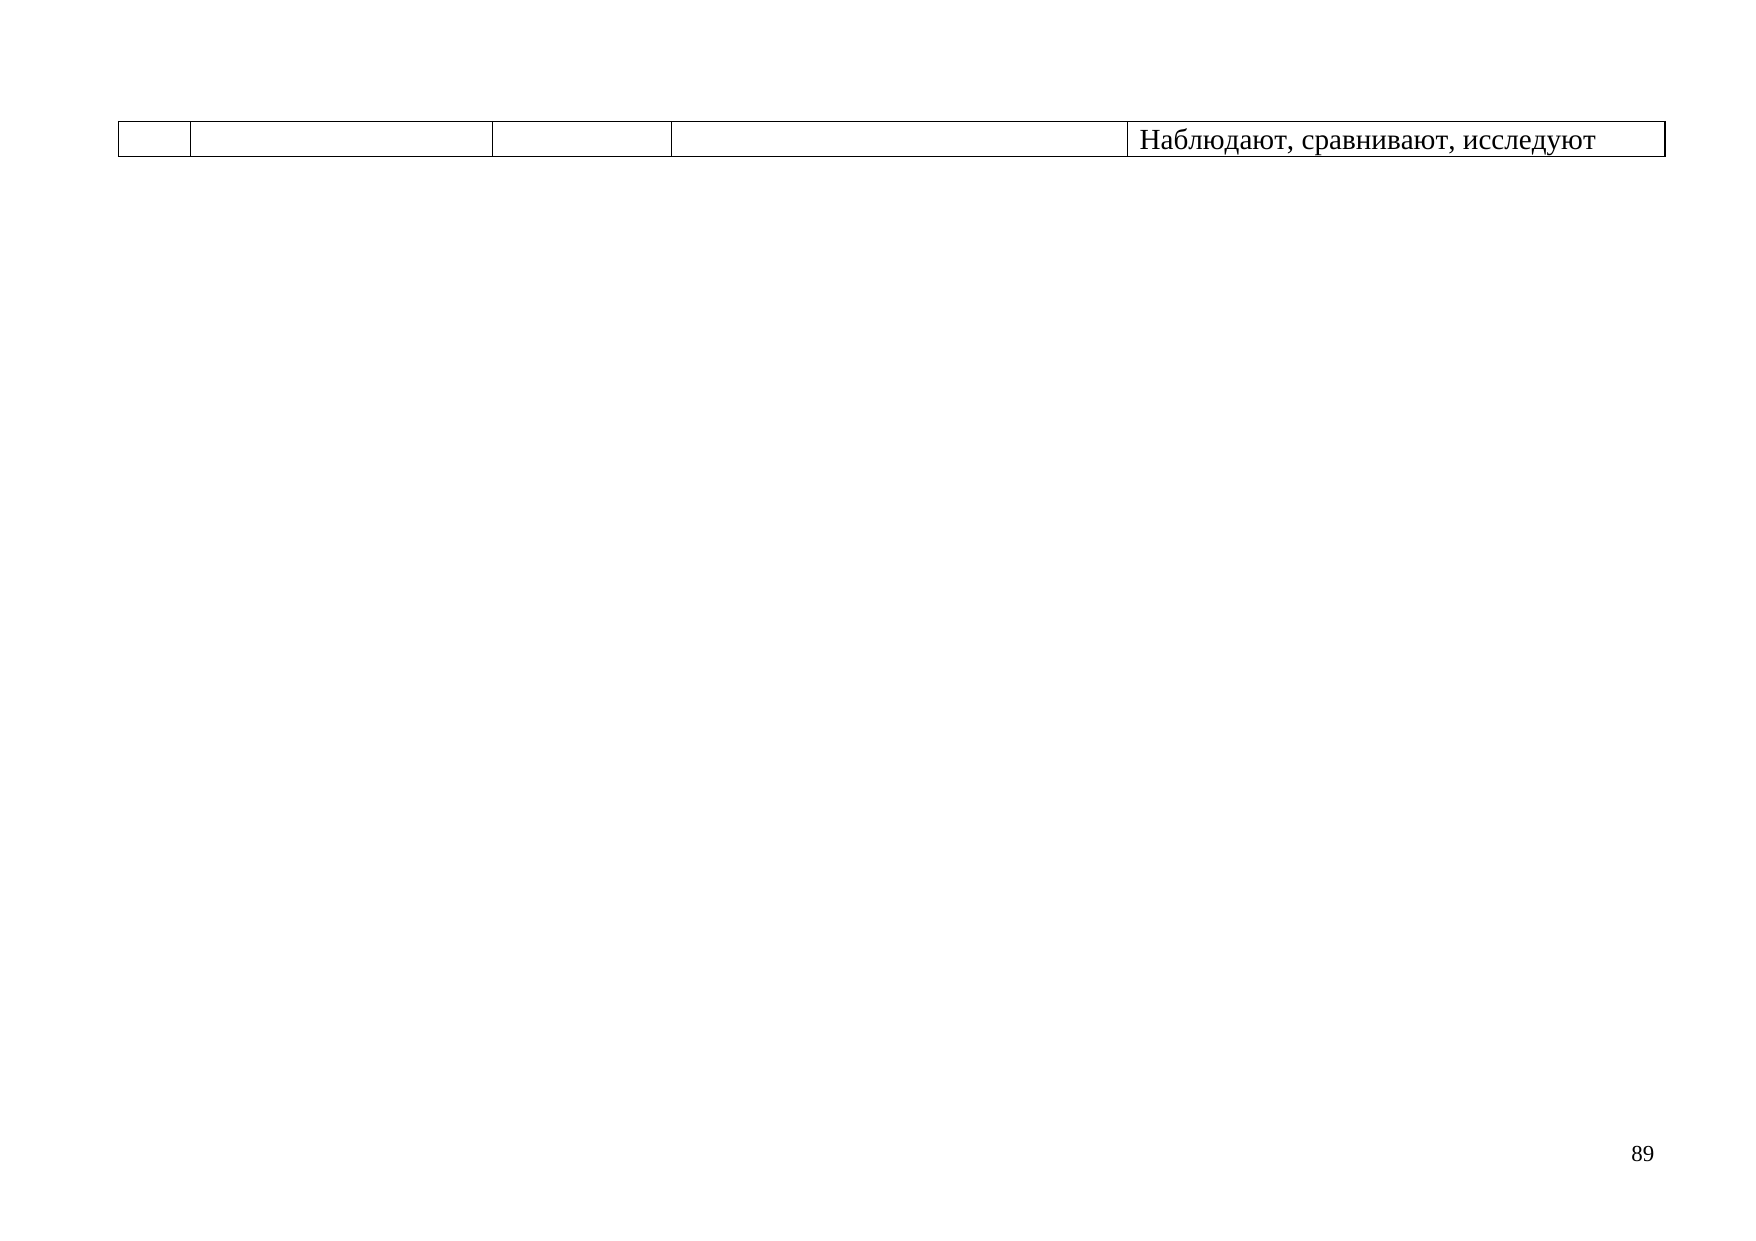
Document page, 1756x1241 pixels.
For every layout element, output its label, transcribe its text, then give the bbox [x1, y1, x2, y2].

table_cell 12 [119, 122, 190, 156]
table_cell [191, 122, 492, 156]
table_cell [672, 122, 1127, 156]
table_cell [1128, 122, 1664, 156]
table_cell 1 [493, 122, 671, 156]
